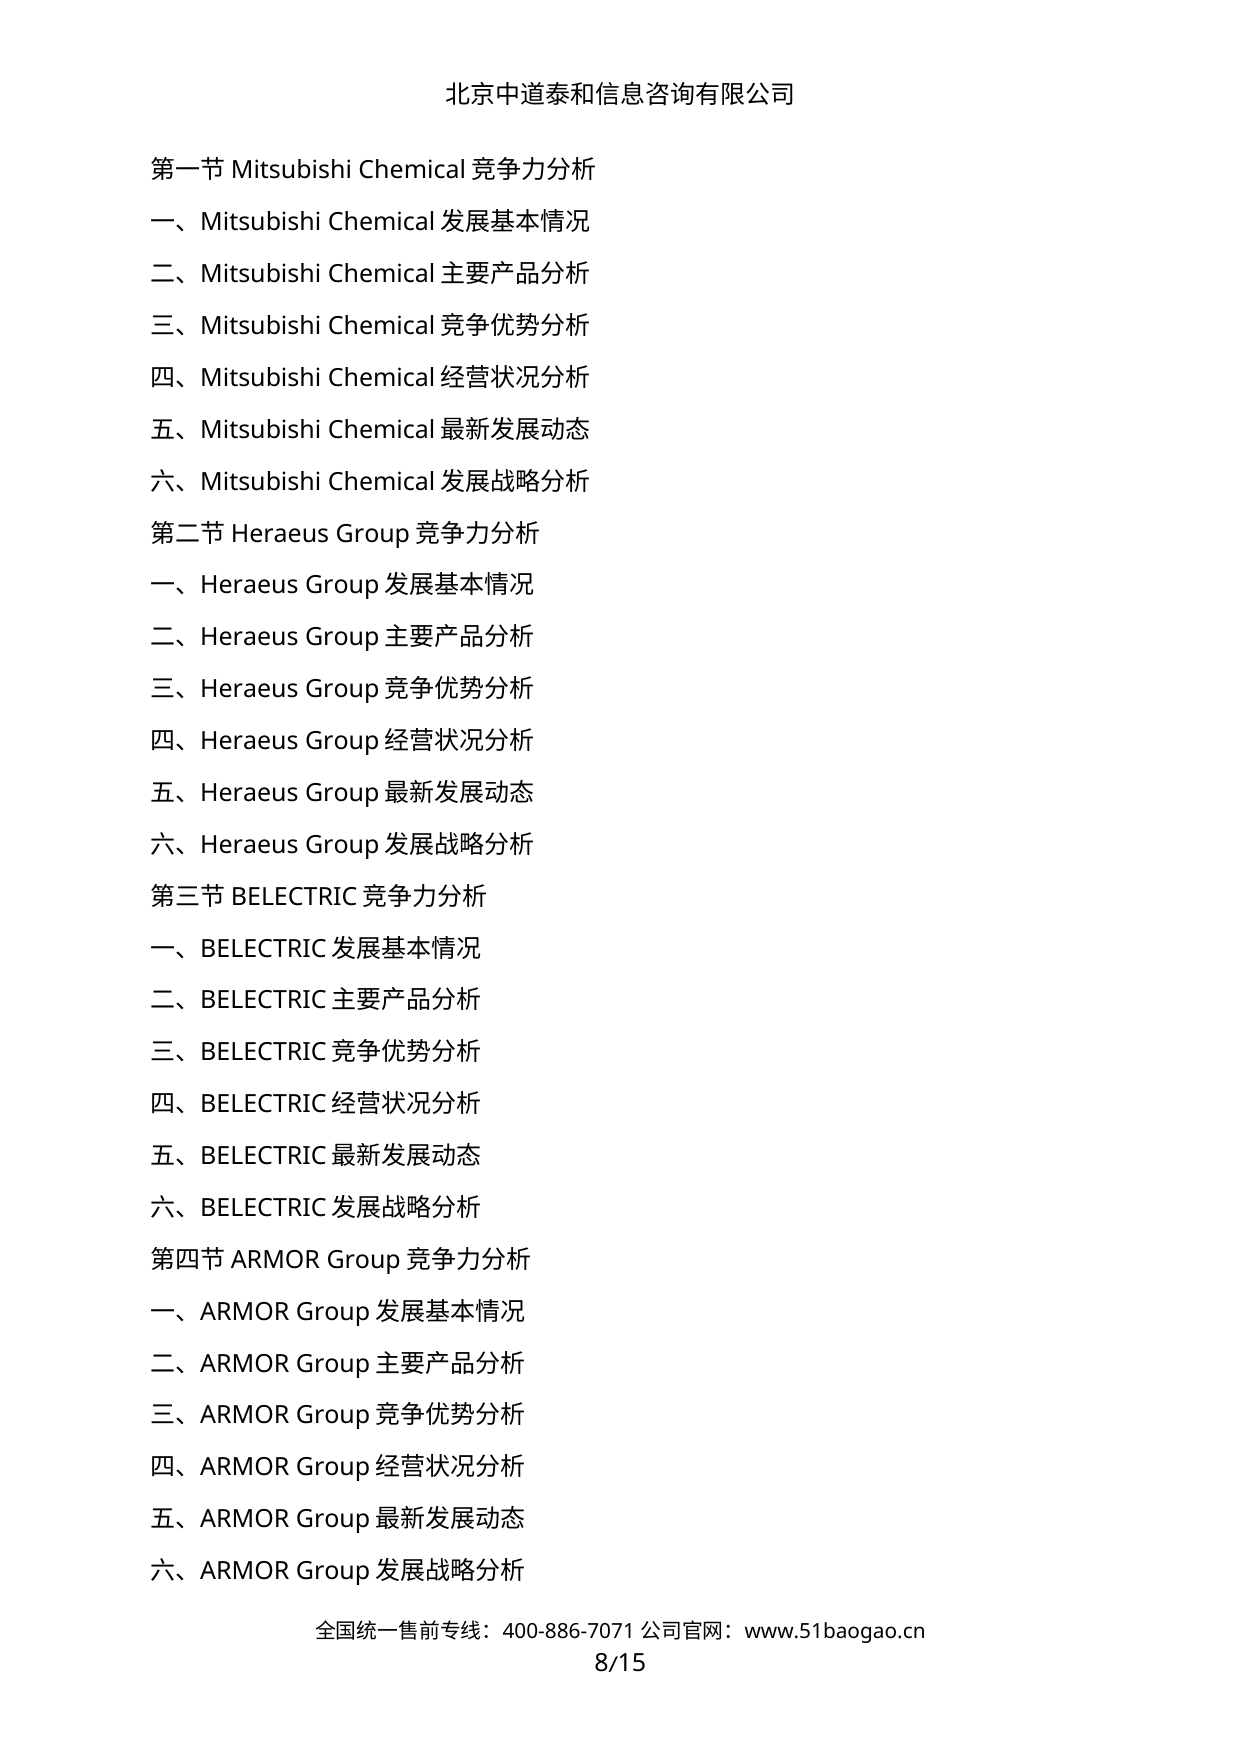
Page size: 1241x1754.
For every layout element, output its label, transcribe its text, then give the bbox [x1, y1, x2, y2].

text 三、Heraeus Group竞争优势分析 [150, 669, 1090, 705]
text 一、ARMOR Group发展基本情况 [150, 1291, 1090, 1327]
text 四、ARMOR Group经营状况分析 [150, 1447, 1090, 1483]
text 第二节 Heraeus Group竞争力分析 [150, 513, 1090, 549]
text 第一节 Mitsubishi Chemical竞争力分析 [150, 150, 1090, 186]
text 第三节 BELECTRIC竞争力分析 [150, 876, 1090, 912]
text 四、Mitsubishi Chemical经营状况分析 [150, 357, 1090, 394]
text 四、Heraeus Group经营状况分析 [150, 721, 1090, 757]
text 二、BELECTRIC主要产品分析 [150, 980, 1090, 1016]
text 六、BELECTRIC发展战略分析 [150, 1187, 1090, 1224]
text 六、Heraeus Group发展战略分析 [150, 824, 1090, 861]
text 三、ARMOR Group竞争优势分析 [150, 1395, 1090, 1431]
text 二、Heraeus Group主要产品分析 [150, 617, 1090, 653]
text 一、Mitsubishi Chemical发展基本情况 [150, 202, 1090, 238]
text 五、BELECTRIC最新发展动态 [150, 1136, 1090, 1172]
text 二、ARMOR Group主要产品分析 [150, 1343, 1090, 1379]
text 五、Mitsubishi Chemical最新发展动态 [150, 409, 1090, 446]
text 二、Mitsubishi Chemical主要产品分析 [150, 254, 1090, 290]
text 四、BELECTRIC经营状况分析 [150, 1084, 1090, 1120]
text 三、Mitsubishi Chemical竞争优势分析 [150, 306, 1090, 342]
text 六、ARMOR Group发展战略分析 [150, 1551, 1090, 1587]
text 五、ARMOR Group最新发展动态 [150, 1499, 1090, 1535]
text 一、Heraeus Group发展基本情况 [150, 565, 1090, 601]
text 三、BELECTRIC竞争优势分析 [150, 1032, 1090, 1068]
text 第四节 ARMOR Group竞争力分析 [150, 1239, 1090, 1276]
text 六、Mitsubishi Chemical发展战略分析 [150, 461, 1090, 497]
text 一、BELECTRIC发展基本情况 [150, 928, 1090, 964]
text 五、Heraeus Group最新发展动态 [150, 772, 1090, 809]
